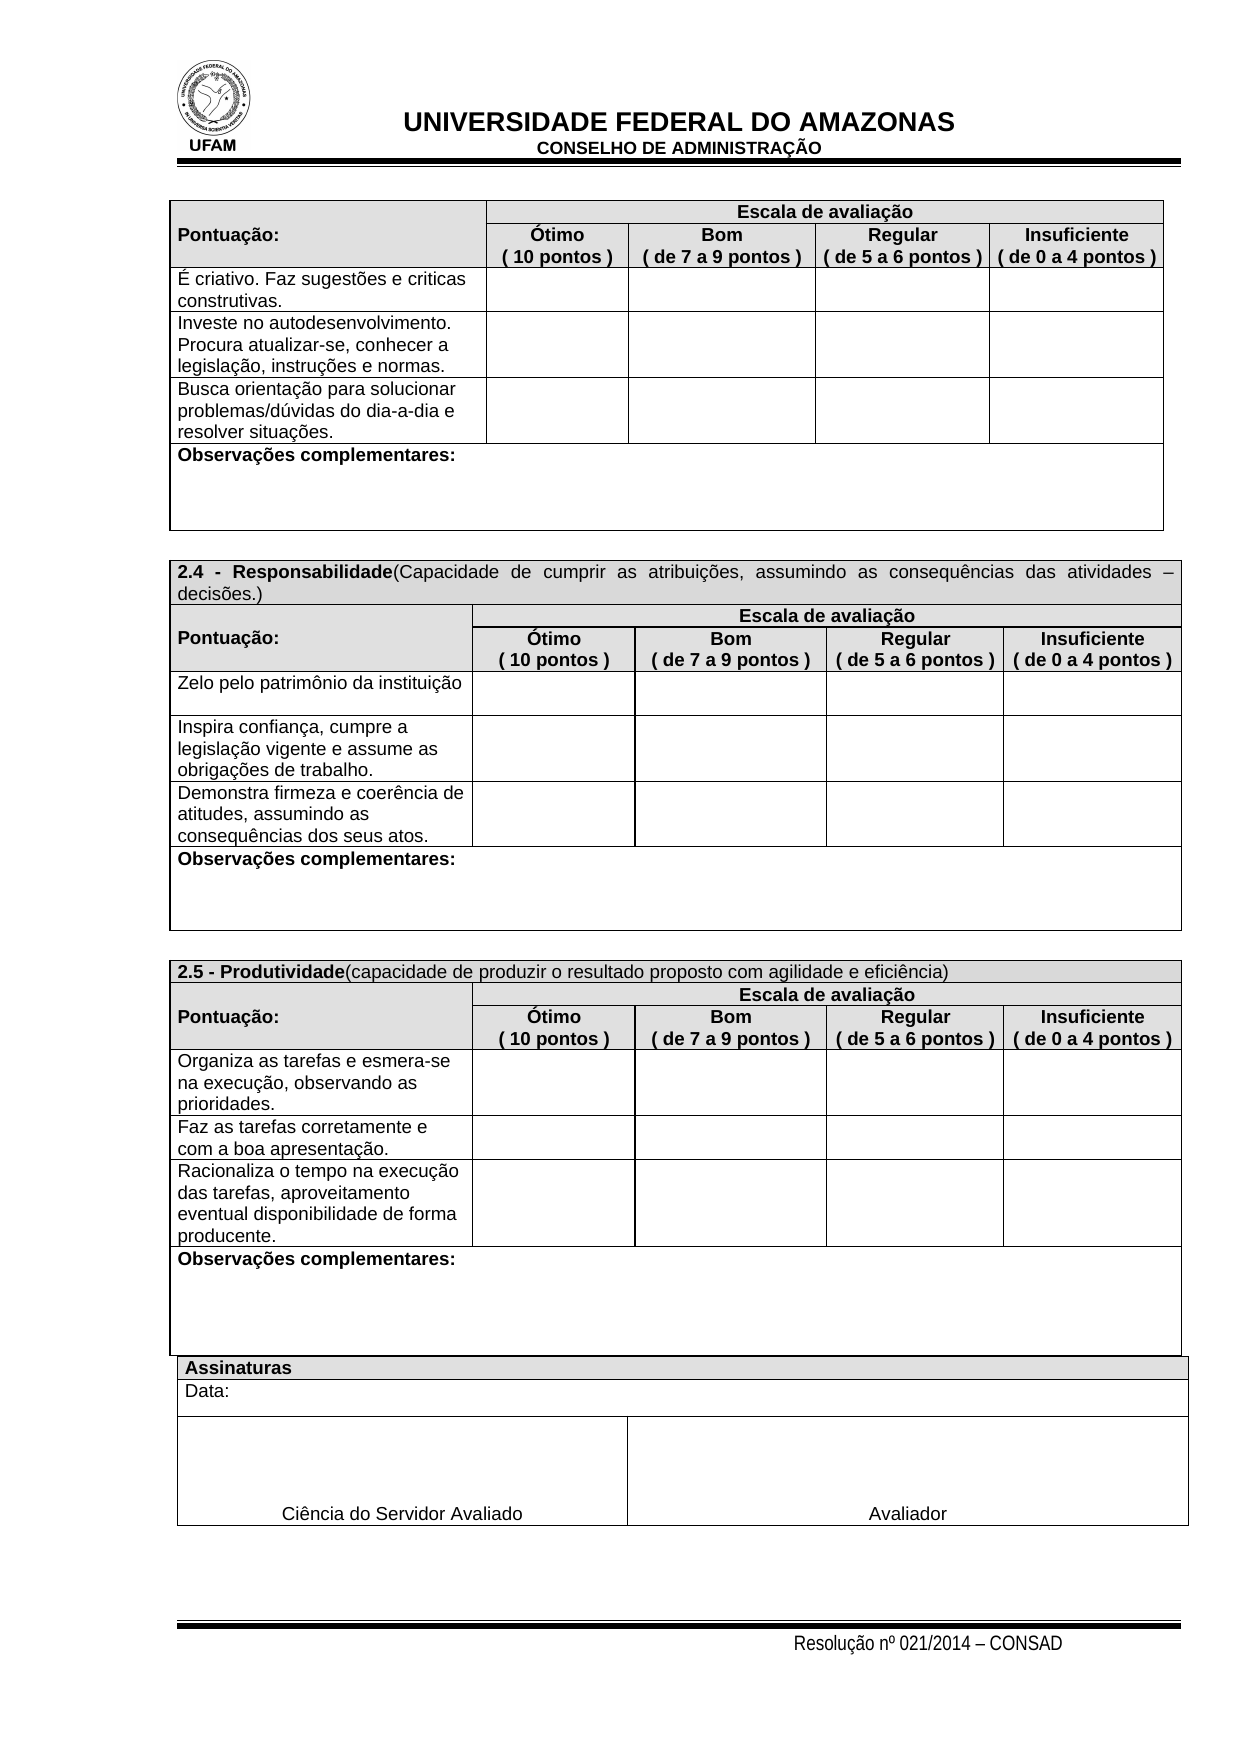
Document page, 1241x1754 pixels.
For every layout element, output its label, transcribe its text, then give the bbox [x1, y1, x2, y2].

table_cell Organiza as tarefas e esmera-se na execução, observando as prioridades. [171, 1050, 472, 1115]
table_cell [636, 672, 826, 715]
table_cell [1004, 782, 1181, 846]
table_cell [990, 312, 1163, 377]
table_cell Bom ( de 7 a 9 pontos ) [636, 1006, 826, 1049]
table_cell Insuficiente ( de 0 a 4 pontos ) [1004, 628, 1181, 671]
table_cell Ciência do Servidor Avaliado [178, 1417, 627, 1524]
table_cell Zelo pelo patrimônio da instituição [171, 672, 472, 715]
table_cell Observações complementares: [171, 444, 1163, 530]
table_cell [473, 782, 634, 846]
table_cell [990, 268, 1163, 311]
table_cell Regular ( de 5 a 6 pontos ) [827, 628, 1003, 671]
table_cell [473, 716, 634, 781]
table_cell Pontuação: [171, 605, 472, 671]
table_cell [990, 378, 1163, 443]
table_cell Faz as tarefas corretamente e com a boa apresentação. [171, 1116, 472, 1159]
table_cell [816, 312, 989, 377]
table_cell [473, 1116, 634, 1159]
table_cell [1004, 1050, 1181, 1115]
table_cell [473, 672, 634, 715]
table_cell [487, 312, 628, 377]
table_cell Bom ( de 7 a 9 pontos ) [636, 628, 826, 671]
table_cell [473, 1160, 634, 1246]
table_cell [636, 716, 826, 781]
table_cell Ótimo ( 10 pontos ) [473, 628, 634, 671]
table_cell Pontuação: [171, 201, 486, 267]
table_cell Bom ( de 7 a 9 pontos ) [629, 224, 815, 267]
table_cell Racionaliza o tempo na execução das tarefas, aproveitamento eventual disponibilidade de forma producente. [171, 1160, 472, 1246]
table_cell [1004, 716, 1181, 781]
table_cell Regular ( de 5 a 6 pontos ) [816, 224, 989, 267]
table_cell Ótimo ( 10 pontos ) [487, 224, 628, 267]
table_cell [636, 1050, 826, 1115]
table_cell Demonstra firmeza e coerência de atitudes, assumindo as consequências dos seus atos. [171, 782, 472, 846]
table_cell Observações complementares: [171, 847, 1181, 930]
table_cell [827, 672, 1003, 715]
table_cell [1004, 672, 1181, 715]
table_cell [473, 1050, 634, 1115]
table_cell [816, 268, 989, 311]
table_cell [827, 782, 1003, 846]
table_cell [827, 1160, 1003, 1246]
table_header 2.4 - Responsabilidade(Capacidade de cumprir as atribuições, assumindo as consequências das atividades – decisões.) [171, 561, 1181, 604]
table_cell [629, 378, 815, 443]
table_cell Escala de avaliação [473, 605, 1181, 626]
table_cell [1004, 1160, 1181, 1246]
table_cell [827, 1050, 1003, 1115]
table_cell [629, 312, 815, 377]
table_cell [636, 782, 826, 846]
table_cell Insuficiente ( de 0 a 4 pontos ) [1004, 1006, 1181, 1049]
table_cell Investe no autodesenvolvimento. Procura atualizar-se, conhecer a legislação, instruções e normas. [171, 312, 486, 377]
table_cell Regular ( de 5 a 6 pontos ) [827, 1006, 1003, 1049]
table_cell [636, 1116, 826, 1159]
table_cell Escala de avaliação [487, 201, 1163, 223]
table_cell Avaliador [628, 1417, 1188, 1524]
picture [177, 60, 252, 151]
table_cell Observações complementares: [171, 1247, 1181, 1355]
table_cell [1004, 1116, 1181, 1159]
table_cell Insuficiente ( de 0 a 4 pontos ) [990, 224, 1163, 267]
table_cell [636, 1160, 826, 1246]
table_cell É criativo. Faz sugestões e criticas construtivas. [171, 268, 486, 311]
table_cell [629, 268, 815, 311]
table_cell Ótimo ( 10 pontos ) [473, 1006, 634, 1049]
table_cell Busca orientação para solucionar problemas/dúvidas do dia-a-dia e resolver situações. [171, 378, 486, 443]
table_cell [816, 378, 989, 443]
table_cell [827, 716, 1003, 781]
table_cell Escala de avaliação [473, 983, 1181, 1005]
table_cell [487, 268, 628, 311]
table_cell Pontuação: [171, 983, 472, 1049]
table_header Assinaturas [178, 1357, 1188, 1379]
table_header 2.5 - Produtividade(capacidade de produzir o resultado proposto com agilidade e eficiência) [171, 961, 1181, 982]
table_cell [487, 378, 628, 443]
table_cell [827, 1116, 1003, 1159]
table_cell Data: [178, 1380, 1188, 1416]
table_cell Inspira confiança, cumpre a legislação vigente e assume as obrigações de trabalho. [171, 716, 472, 781]
